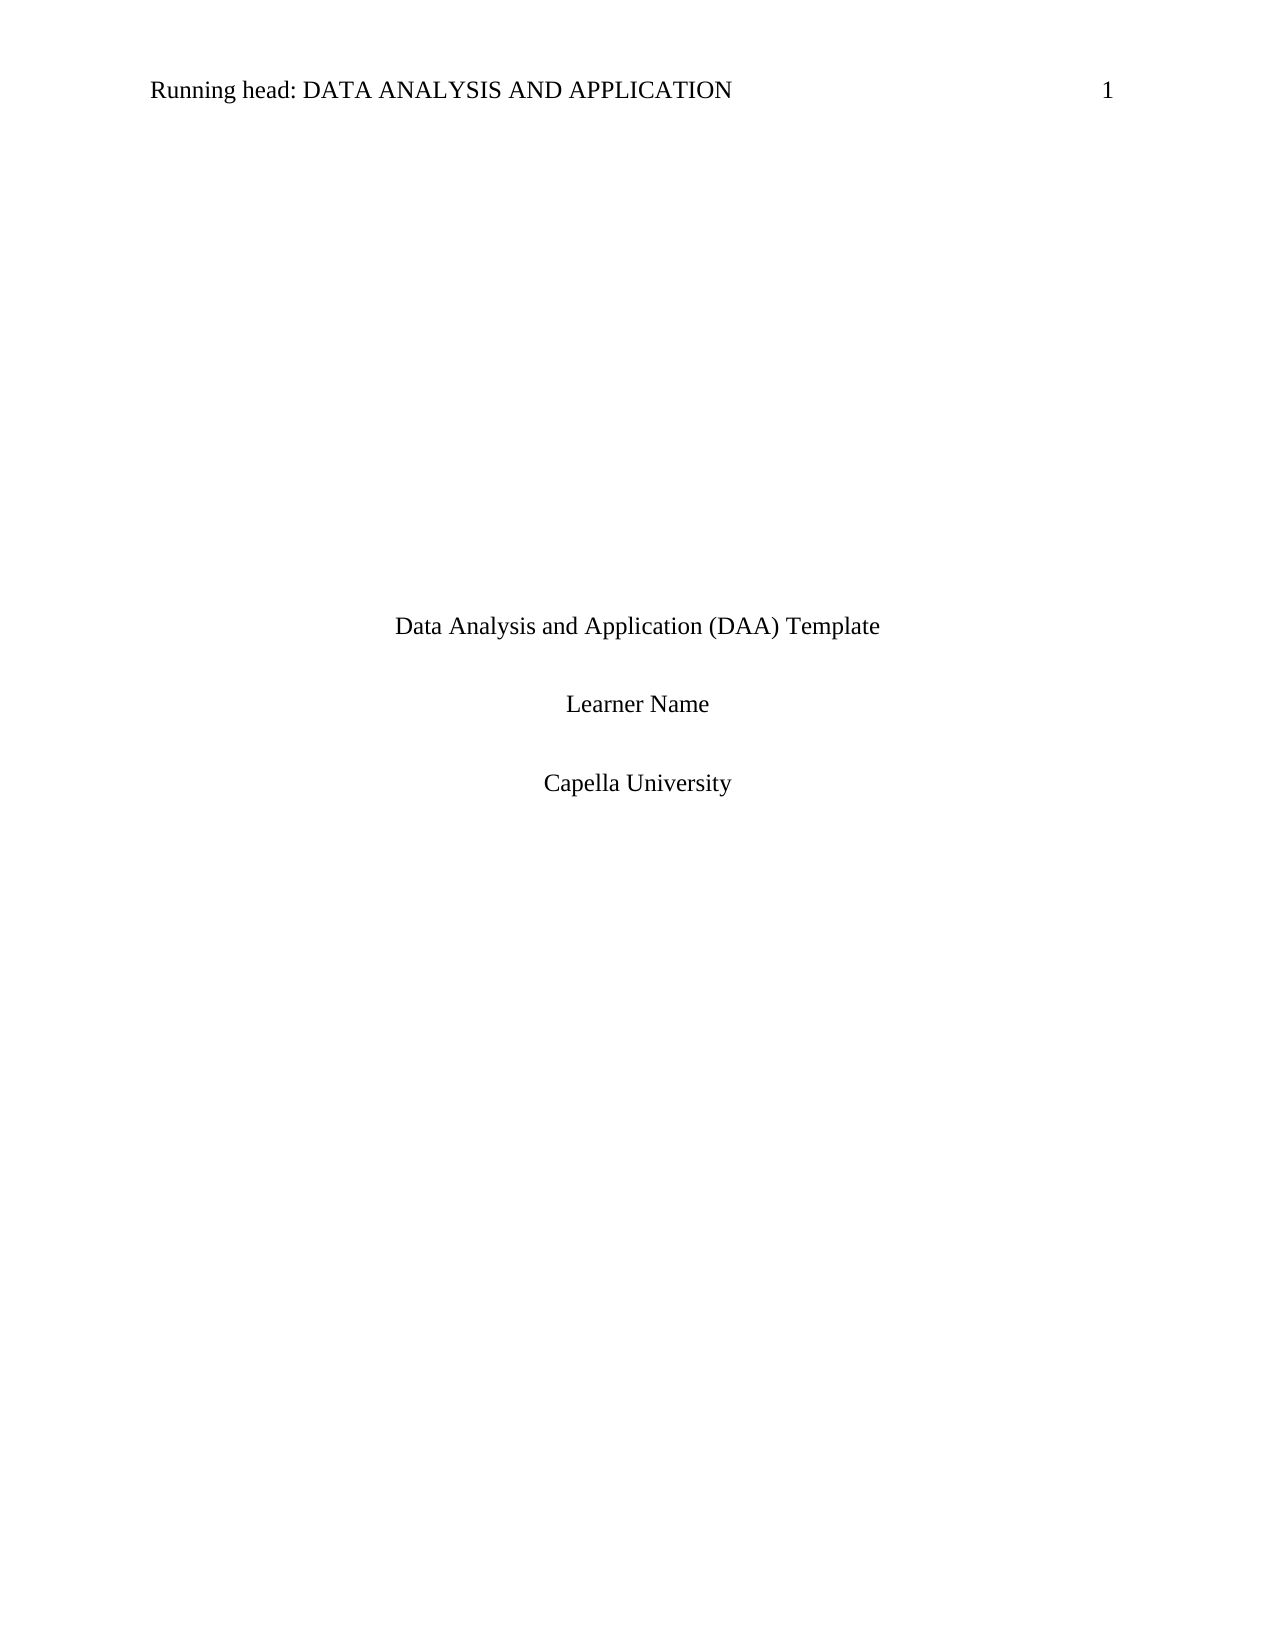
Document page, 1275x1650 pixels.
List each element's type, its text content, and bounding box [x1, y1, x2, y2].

text Data Analysis and Application (DAA) Template [150, 611, 1125, 640]
text Learner Name [150, 689, 1125, 718]
text Capella University [150, 768, 1125, 797]
